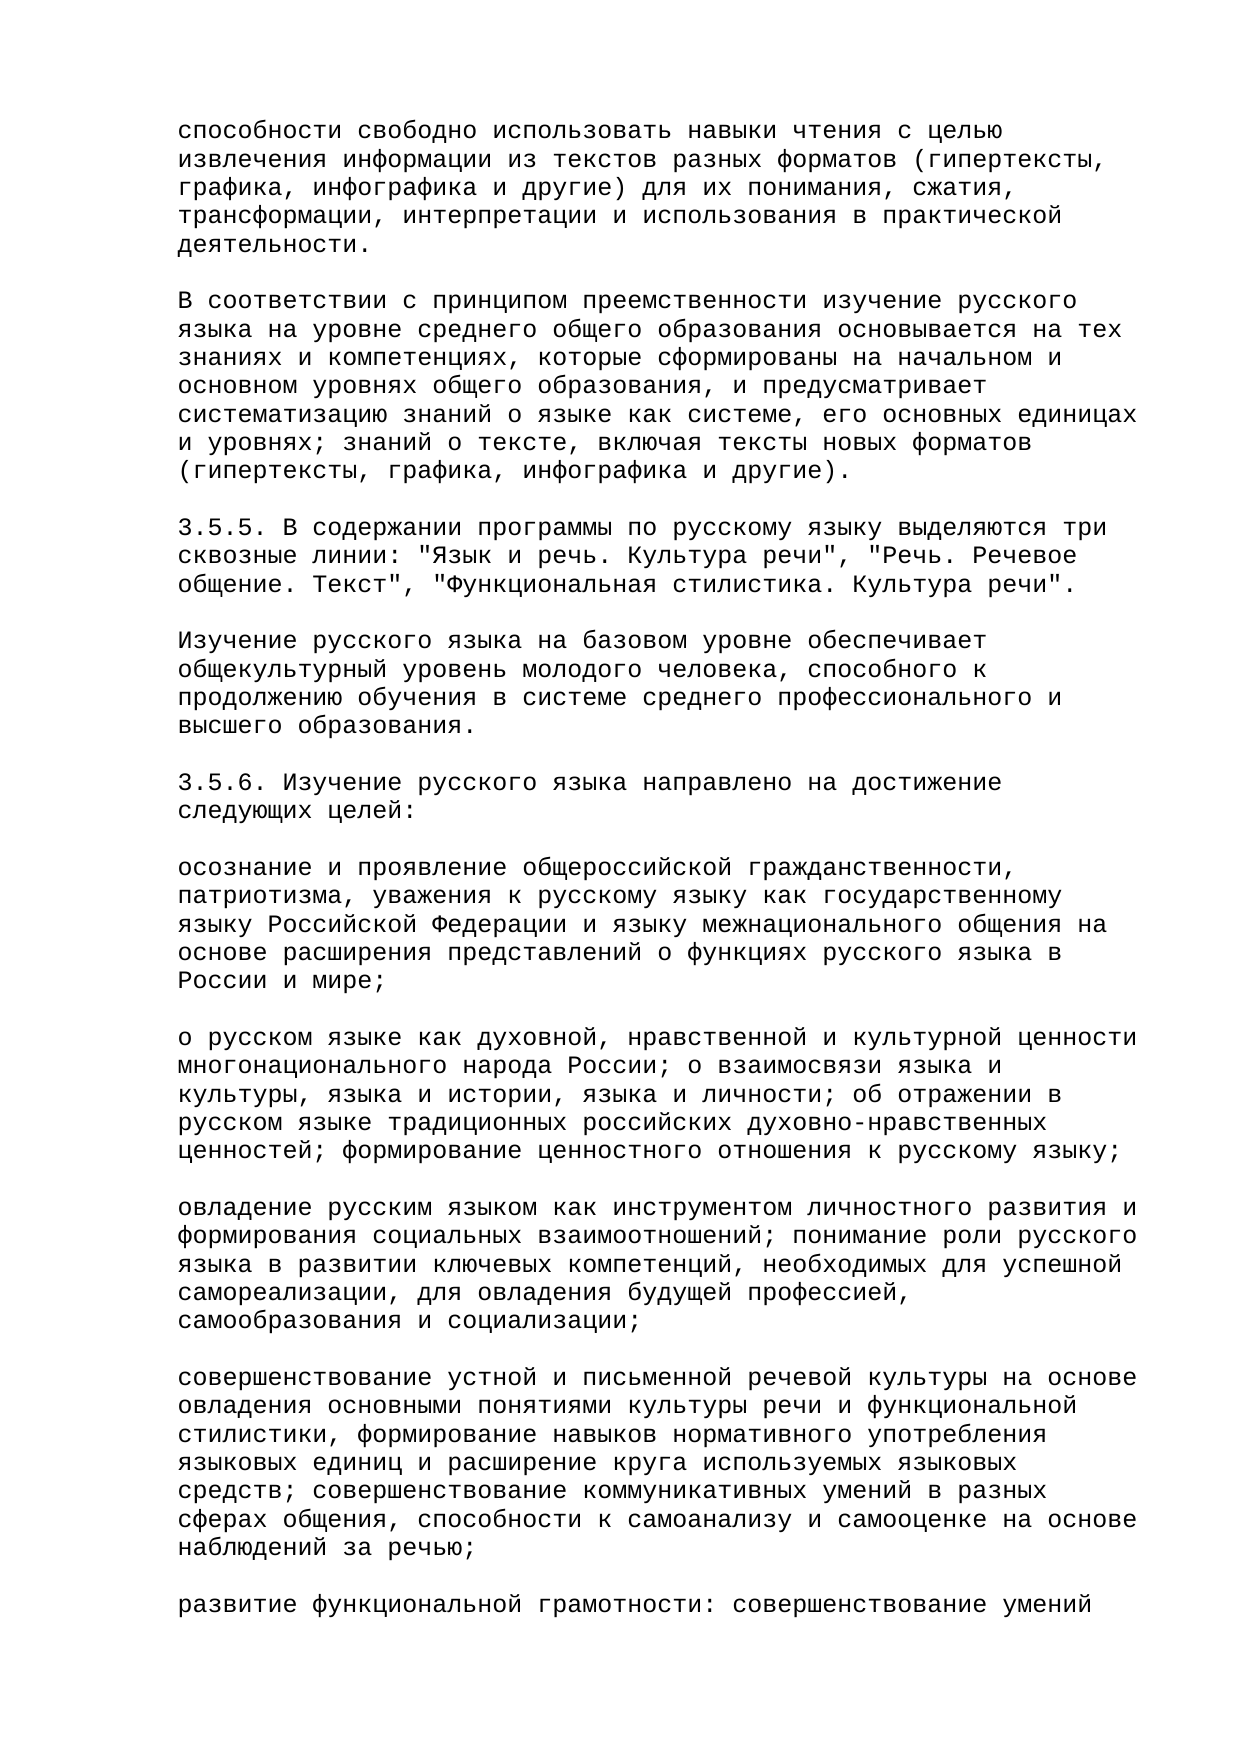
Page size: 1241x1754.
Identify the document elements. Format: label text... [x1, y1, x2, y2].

text о русском языке как духовной, нравственной и культурной ценности многонационального народа России; о взаимосвязи языка и культуры, языка и истории, языка и личности; об отражении в русском языке традиционных российских духовно-нравственных ценностей; формирование ценностного отношения к русскому языку; [177, 996, 1152, 1166]
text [177, 1563, 1152, 1620]
text осознание и проявление общероссийской гражданственности, патриотизма, уважения к русскому языку как государственному языку Российской Федерации и языку межнационального общения на основе расширения представлений о функциях русского языка в России и мире; [177, 826, 1152, 996]
text 3.5.6. Изучение русского языка направлено на достижение следующих целей: [177, 741, 1152, 826]
text овладение русским языком как инструментом личностного развития и формирования социальных взаимоотношений; понимание роли русского языка в развитии ключевых компетенций, необходимых для успешной самореализации, для овладения будущей профессией, самообразования и социализации; [177, 1166, 1152, 1336]
text 3.5.5. В содержании программы по русскому языку выделяются три сквозные линии: "Язык и речь. Культура речи", "Речь. Речевое общение. Текст", "Функциональная стилистика. Культура речи". [177, 486, 1152, 600]
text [177, 118, 1152, 260]
text В соответствии с принципом преемственности изучение русского языка на уровне среднего общего образования основывается на тех знаниях и компетенциях, которые сформированы на начальном и основном уровнях общего образования, и предусматривает систематизацию знаний о языке как системе, его основных единицах и уровнях; знаний о тексте, включая тексты новых форматов (гипертексты, графика, инфографика и другие). [177, 260, 1152, 486]
text совершенствование устной и письменной речевой культуры на основе овладения основными понятиями культуры речи и функциональной стилистики, формирование навыков нормативного употребления языковых единиц и расширение круга используемых языковых средств; совершенствование коммуникативных умений в разных сферах общения, способности к самоанализу и самооценке на основе наблюдений за речью; [177, 1336, 1152, 1563]
text Изучение русского языка на базовом уровне обеспечивает общекультурный уровень молодого человека, способного к продолжению обучения в системе среднего профессионального и высшего образования. [177, 600, 1152, 741]
